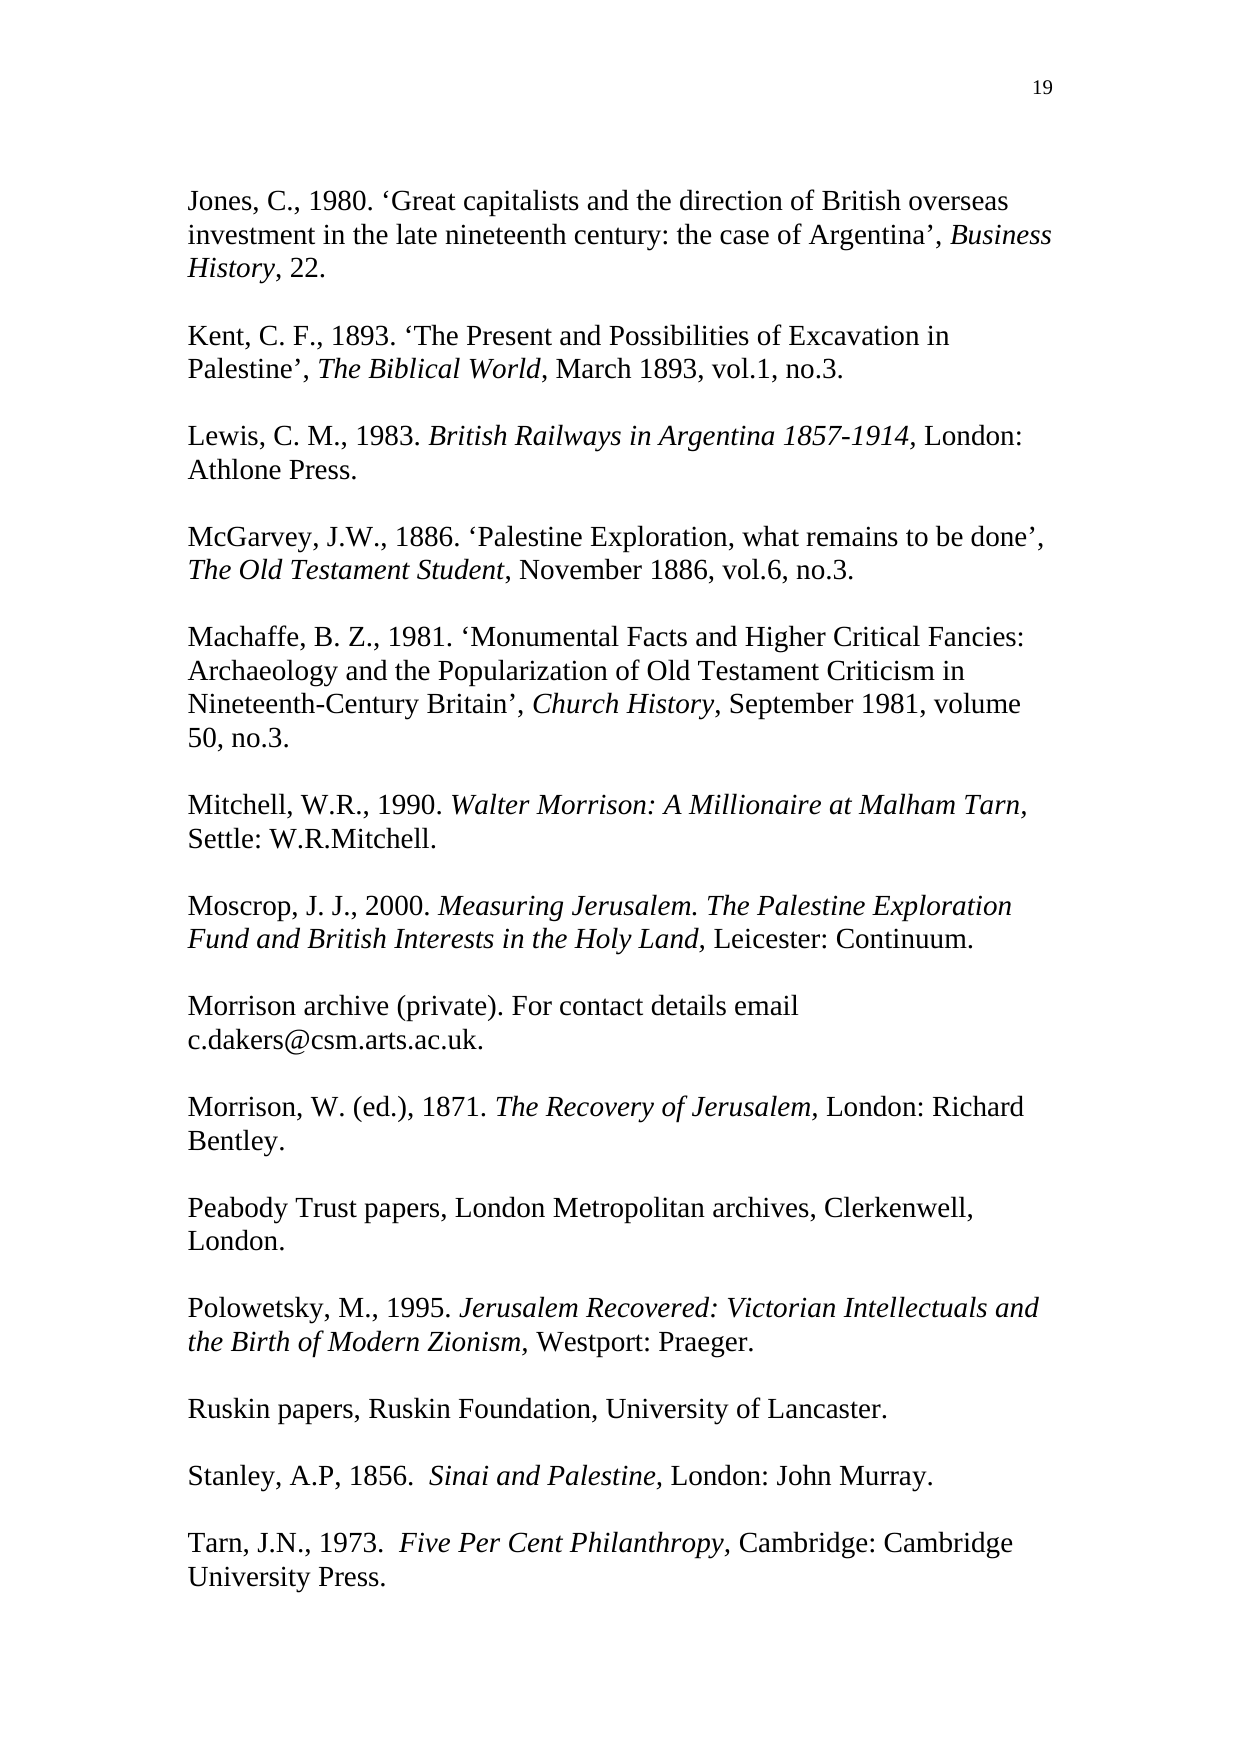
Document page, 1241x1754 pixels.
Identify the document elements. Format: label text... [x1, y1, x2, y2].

text Ruskin papers, Ruskin Foundation, . [187, 1391, 1053, 1424]
text Morrison archive (private). For contact details email c.dakers@csm.arts.ac.uk. [187, 988, 1053, 1056]
text Stanley, A.P, 1856. Sinai and Palestine, London: John Murray. [187, 1458, 1053, 1492]
text McGarvey, J.W., 1886. ‘Palestine Exploration, what remains to be done’, The Old Testament Student, November 1886, vol.6, no.3. [187, 519, 1053, 586]
text Mitchell, W.R., 1990. Walter Morrison: A Millionaire at Malham Tarn, Settle: W.R.Mitchell. [187, 787, 1053, 854]
text Machaffe, B. Z., 1981. ‘Monumental Facts and Higher Critical Fancies: Archaeology and the Popularization of Old Testament Criticism in Nineteenth-Century Britain’, Church History, September 1981, volume 50, no.3. [187, 619, 1053, 754]
text Lewis, C. M., 1983. British Railways in Argentina 1857-1914, London: Athlone Press. [187, 418, 1053, 485]
text Tarn, J.N., 1973. Five Per Cent Philanthropy, Cambridge: Cambridge University Press. [187, 1525, 1053, 1592]
text Polowetsky, M., 1995. Jerusalem Recovered: Victorian Intellectuals and the Birth of Modern Zionism, Westport: Praeger. [187, 1290, 1053, 1357]
text Peabody Trust papers, London Metropolitan archives, Clerkenwell, . [187, 1190, 1053, 1257]
text Moscrop, J. J., 2000. Measuring . The Palestine Exploration Fund and British Interests in the Holy Land, Leicester: Continuum. [187, 888, 1053, 955]
text Morrison, W. (ed.), 1871. The Recovery of Jerusalem, London: Richard Bentley. [187, 1089, 1053, 1156]
text Jones, C., 1980. ‘Great capitalists and the direction of British overseas investment in the late nineteenth century: the case of ’, Business History, 22. [187, 183, 1053, 284]
text Kent, C. F., 1893. ‘The Present and Possibilities of Excavation in ’, The Biblical World, March 1893, vol.1, no.3. [187, 318, 1053, 385]
